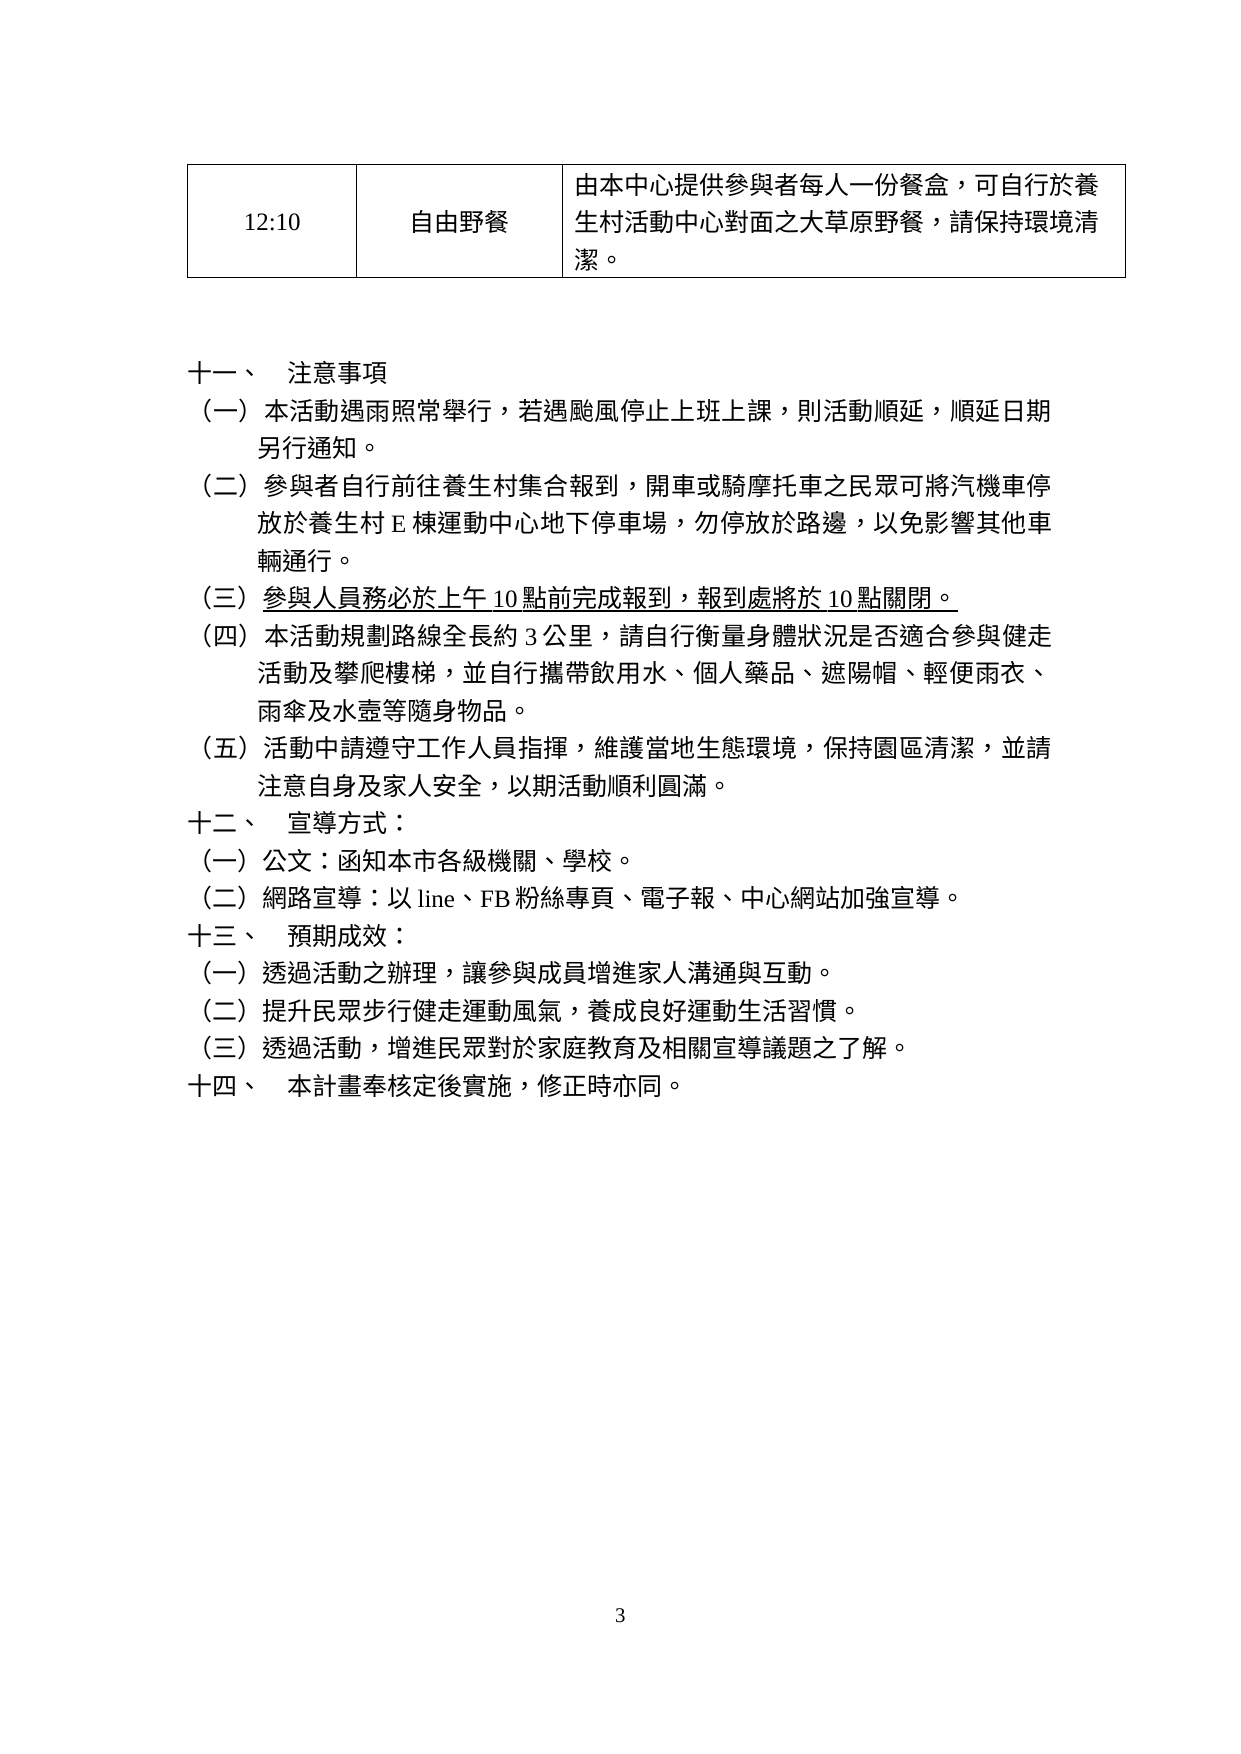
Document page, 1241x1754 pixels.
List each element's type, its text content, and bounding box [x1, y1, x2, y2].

text （一）透過活動之辦理，讓參與成員增進家人溝通與互動。 [187, 953, 1053, 991]
list 宣導方式： [187, 803, 1053, 841]
text （五）活動中請遵守工作人員指揮，維護當地生態環境，保持園區清潔，並請注意自身及家人安全，以期活動順利圓滿。 [187, 728, 1053, 803]
text （四）本活動規劃路線全長約，請自行衡量身體狀況是否適合參與健走活動及攀爬樓梯，並自行攜帶飲用水、個人藥品、遮陽帽、輕便雨衣、雨傘及水壼等隨身物品。 [187, 616, 1053, 728]
text （一）本活動遇雨照常舉行，若遇颱風停止上班上課，則活動順延，順延日期另行通知。 [187, 391, 1053, 466]
list 注意事項 [187, 353, 1053, 391]
text （二）提升民眾步行健走運動風氣，養成良好運動生活習慣。 [187, 991, 1053, 1028]
text （三）參與人員務必於上午10點前完成報到，報到處將於10點關閉。 [187, 578, 1053, 616]
text （一）公文：函知本市各級機關、學校。 [187, 841, 1053, 878]
table_cell 自由野餐 [357, 165, 562, 277]
text （二）參與者自行前往養生村集合報到，開車或騎摩托車之民眾可將汽機車停放於養生村E棟運動中心地下停車場，勿停放於路邊，以免影響其他車輛通行。 [187, 466, 1053, 578]
text （三）透過活動，增進民眾對於家庭教育及相關宣導議題之了解。 [187, 1028, 1053, 1066]
list 本計畫奉核定後實施，修正時亦同。 [187, 1066, 1053, 1103]
table_cell 12:10 [188, 165, 356, 277]
text （二）網路宣導：以line、FB粉絲專頁、電子報、中心網站加強宣導。 [187, 878, 1053, 916]
list 預期成效： [187, 916, 1053, 953]
table_cell 由本中心提供參與者每人一份餐盒，可自行於養生村活動中心對面之大草原野餐，請保持環境清潔。 [563, 165, 1125, 277]
